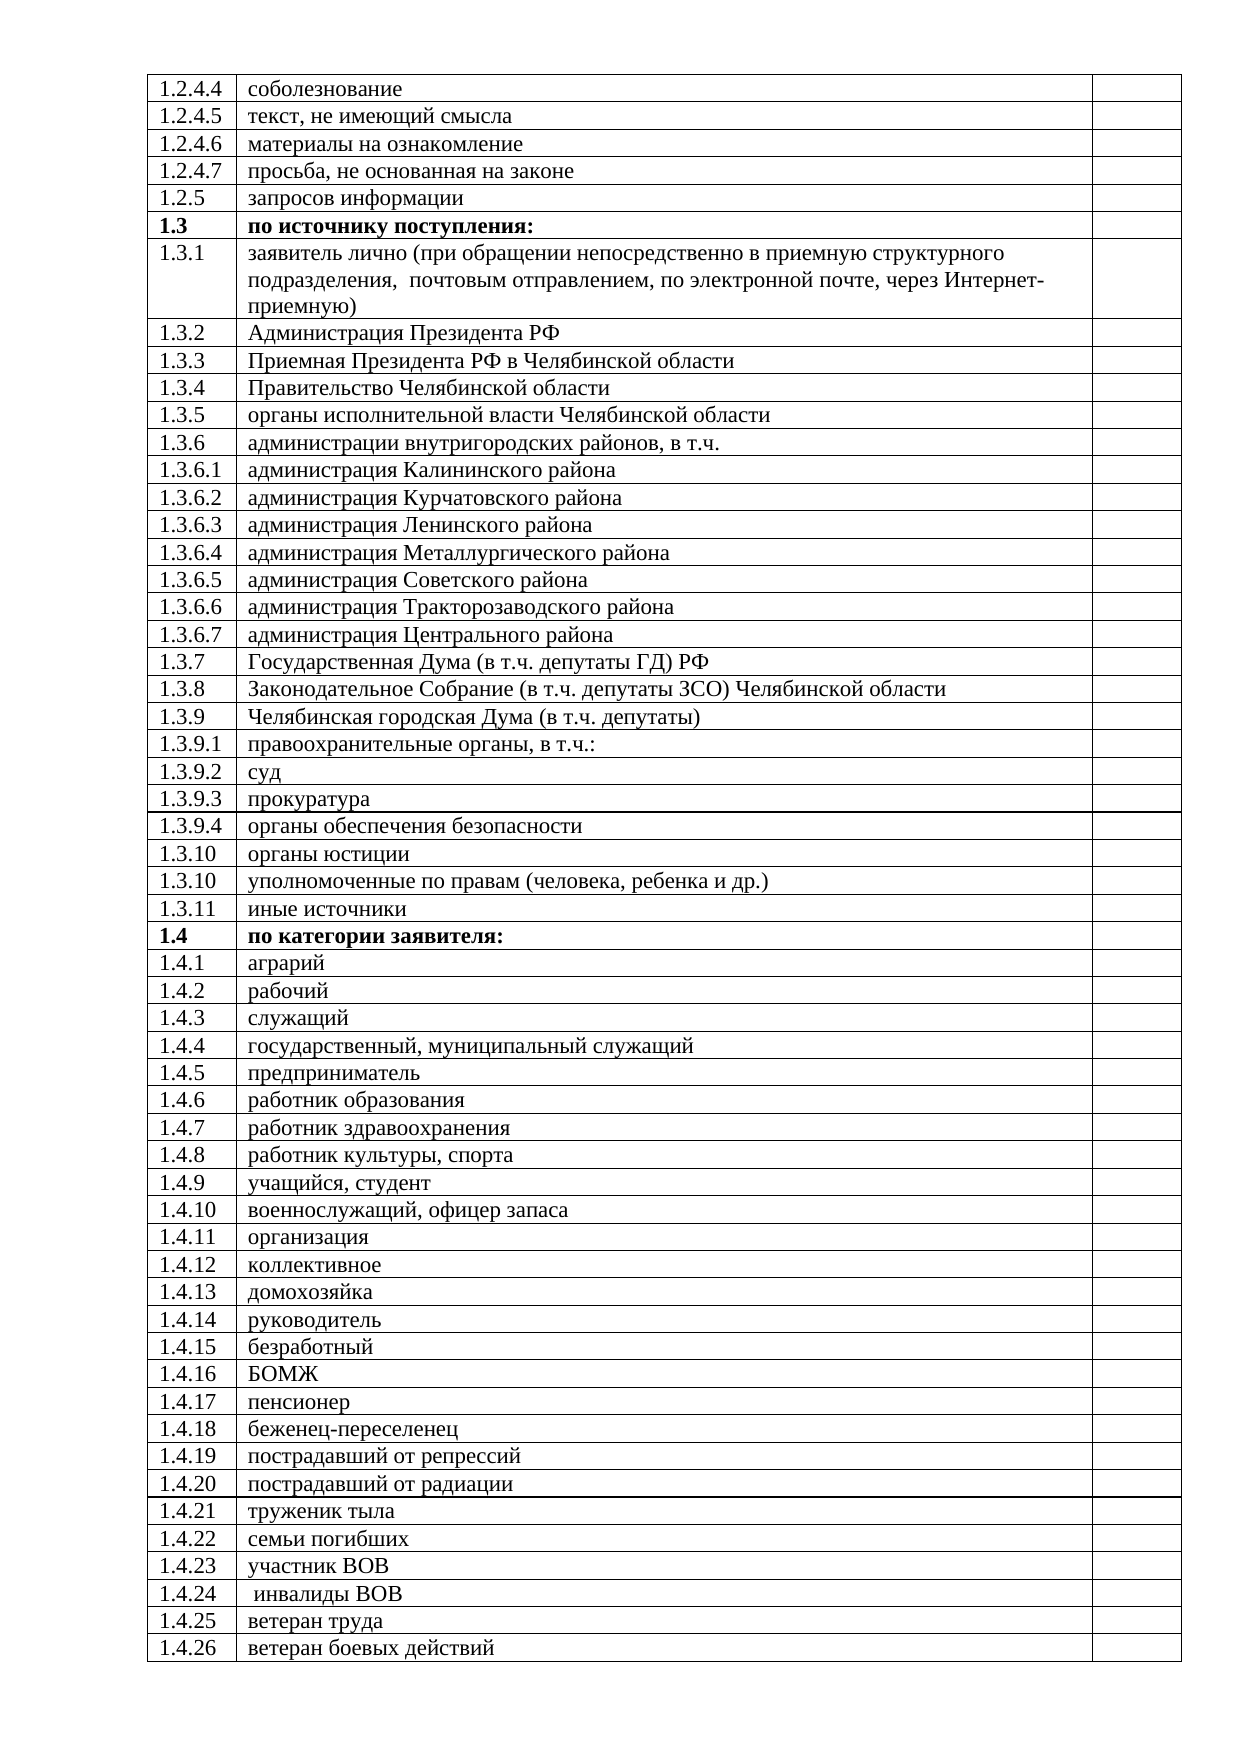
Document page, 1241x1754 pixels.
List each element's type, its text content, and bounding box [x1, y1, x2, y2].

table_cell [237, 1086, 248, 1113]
table_cell 1.4.6 [148, 1086, 236, 1113]
table_cell 1.3.6.6 [148, 593, 236, 620]
table_cell 1.4.18 [148, 1415, 236, 1442]
table_cell 1.4.24 [148, 1580, 236, 1606]
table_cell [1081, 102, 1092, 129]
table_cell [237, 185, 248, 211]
table_cell [1093, 703, 1181, 729]
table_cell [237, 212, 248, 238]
table_cell администрация Металлургического района [237, 539, 1092, 565]
table_cell [1093, 758, 1181, 784]
table_cell 1.3.2 [148, 319, 236, 346]
table_cell 1.4.1 [148, 950, 236, 976]
table_cell администрация Ленинского района [237, 511, 1092, 537]
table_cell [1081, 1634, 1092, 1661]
table_cell 1.4.15 [148, 1333, 236, 1359]
table_cell 1.4.2 [148, 977, 236, 1003]
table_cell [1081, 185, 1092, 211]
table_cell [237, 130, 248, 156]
table_cell [1093, 1388, 1181, 1414]
table_cell 1.3.9.4 [148, 813, 236, 839]
table_cell [1093, 1443, 1181, 1469]
table_cell 1.4.5 [148, 1059, 236, 1085]
table_cell администрация Советского района [237, 566, 1092, 592]
table_cell [1093, 1634, 1181, 1661]
table_cell [1093, 950, 1181, 976]
table_cell 1.3.10 [148, 867, 236, 894]
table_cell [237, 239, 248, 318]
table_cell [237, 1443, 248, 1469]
table_cell 1.4.22 [148, 1525, 236, 1551]
table_cell [1093, 1086, 1181, 1113]
table_cell [1093, 102, 1181, 129]
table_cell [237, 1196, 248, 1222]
table_cell 1.3.6.4 [148, 539, 236, 565]
table_cell [1093, 130, 1181, 156]
table_cell 1.4.3 [148, 1004, 236, 1031]
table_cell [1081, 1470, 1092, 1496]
table_cell [1093, 319, 1181, 346]
table_cell 1.3.11 [148, 895, 236, 921]
table_cell 1.4.20 [148, 1470, 236, 1496]
table_cell [1093, 676, 1181, 702]
table_cell [1093, 1141, 1181, 1168]
table_cell 1.3.6.5 [148, 566, 236, 592]
table_cell 1.4.10 [148, 1196, 236, 1222]
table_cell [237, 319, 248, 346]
table_cell 1.4.12 [148, 1251, 236, 1277]
table_cell 1.4.11 [148, 1224, 236, 1250]
table_cell 1.4.4 [148, 1032, 236, 1058]
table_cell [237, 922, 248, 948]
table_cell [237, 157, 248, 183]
table_cell [1093, 239, 1181, 318]
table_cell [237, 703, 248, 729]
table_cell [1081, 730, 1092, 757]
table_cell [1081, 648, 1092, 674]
table_cell [1093, 730, 1181, 757]
table_cell 1.4.19 [148, 1443, 236, 1469]
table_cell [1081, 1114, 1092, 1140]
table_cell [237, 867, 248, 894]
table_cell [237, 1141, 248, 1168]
table_cell [1093, 347, 1181, 373]
table_cell 1.2.5 [148, 185, 236, 211]
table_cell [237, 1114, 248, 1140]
table_cell 1.3.6.3 [148, 511, 236, 537]
table_cell администрация Тракторозаводского района [237, 593, 1092, 620]
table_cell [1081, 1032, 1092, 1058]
table_cell [1093, 429, 1181, 455]
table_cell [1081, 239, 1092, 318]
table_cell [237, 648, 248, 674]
table_cell [1093, 157, 1181, 183]
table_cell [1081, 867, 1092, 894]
table_cell 1.3.7 [148, 648, 236, 674]
table_cell 1.4.14 [148, 1306, 236, 1332]
table_cell [1093, 1607, 1181, 1633]
table_cell администрация Курчатовского района [237, 484, 1092, 510]
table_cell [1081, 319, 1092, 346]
table_cell [1093, 813, 1181, 839]
table_cell [1093, 185, 1181, 211]
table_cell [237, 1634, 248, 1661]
table_cell [1093, 212, 1181, 238]
table_cell администрация Центрального района [237, 621, 1092, 647]
table_cell 1.2.4.4 [148, 75, 236, 101]
table_cell [1093, 922, 1181, 948]
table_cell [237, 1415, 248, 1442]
table_cell 1.3.1 [148, 239, 236, 318]
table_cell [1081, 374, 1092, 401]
table_cell [1093, 867, 1181, 894]
table_cell [1093, 484, 1181, 510]
table_cell [1093, 1580, 1181, 1606]
table_cell [1093, 539, 1181, 565]
table_cell 1.4.8 [148, 1141, 236, 1168]
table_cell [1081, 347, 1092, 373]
table_cell [1093, 1360, 1181, 1387]
table_cell [1093, 566, 1181, 592]
table_cell 1.4.16 [148, 1360, 236, 1387]
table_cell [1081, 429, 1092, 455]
table_cell [1093, 1278, 1181, 1304]
table_cell 1.3.6.1 [148, 456, 236, 483]
table_cell 1.3.3 [148, 347, 236, 373]
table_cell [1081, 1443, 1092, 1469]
table_cell [1093, 1169, 1181, 1195]
table_cell 1.4.17 [148, 1388, 236, 1414]
table_cell [1093, 1552, 1181, 1578]
table_cell 1.3.6 [148, 429, 236, 455]
table_cell [1093, 648, 1181, 674]
table_cell 1.3.6.7 [148, 621, 236, 647]
table_cell [1093, 593, 1181, 620]
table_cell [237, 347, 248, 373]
table_cell [1093, 840, 1181, 866]
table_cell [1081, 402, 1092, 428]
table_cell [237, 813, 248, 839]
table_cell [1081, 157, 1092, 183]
table_cell [1093, 977, 1181, 1003]
table_cell [1093, 621, 1181, 647]
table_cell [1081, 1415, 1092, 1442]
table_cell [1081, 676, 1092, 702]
table_cell [1093, 456, 1181, 483]
table_cell [1093, 402, 1181, 428]
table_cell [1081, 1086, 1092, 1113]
table_cell 1.2.4.6 [148, 130, 236, 156]
table_cell [1093, 75, 1181, 101]
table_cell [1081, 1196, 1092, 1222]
table_cell [1093, 1306, 1181, 1332]
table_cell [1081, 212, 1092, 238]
table_cell [1093, 895, 1181, 921]
table_cell 1.4.21 [148, 1498, 236, 1524]
table_cell [1093, 1333, 1181, 1359]
table_cell 1.4.26 [148, 1634, 236, 1661]
table_cell 1.2.4.7 [148, 157, 236, 183]
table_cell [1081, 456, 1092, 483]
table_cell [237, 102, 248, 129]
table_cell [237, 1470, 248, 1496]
table_cell 1.4.13 [148, 1278, 236, 1304]
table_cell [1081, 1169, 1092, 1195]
table_cell [1093, 1415, 1181, 1442]
table_cell [1093, 511, 1181, 537]
table_cell 1.3.9 [148, 703, 236, 729]
table_cell [1093, 1114, 1181, 1140]
table_cell 1.2.4.5 [148, 102, 236, 129]
table_cell [1093, 1004, 1181, 1031]
table_cell [1093, 785, 1181, 811]
table_cell [1093, 1470, 1181, 1496]
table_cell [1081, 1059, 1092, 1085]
table_cell [1093, 1525, 1181, 1551]
table_cell [1093, 1032, 1181, 1058]
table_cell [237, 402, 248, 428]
table_cell 1.3.10 [148, 840, 236, 866]
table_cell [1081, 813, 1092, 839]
table_cell 1.4.23 [148, 1552, 236, 1578]
table_cell [1093, 1059, 1181, 1085]
table_cell 1.3.5 [148, 402, 236, 428]
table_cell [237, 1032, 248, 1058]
table_cell 1.3.9.2 [148, 758, 236, 784]
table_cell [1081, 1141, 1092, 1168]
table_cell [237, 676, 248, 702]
table_cell 1.3.4 [148, 374, 236, 401]
table_cell 1.3.9.1 [148, 730, 236, 757]
table_cell [1093, 1224, 1181, 1250]
table_cell 1.3.9.3 [148, 785, 236, 811]
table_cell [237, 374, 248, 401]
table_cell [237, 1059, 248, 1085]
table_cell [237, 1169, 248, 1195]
table_cell 1.4.9 [148, 1169, 236, 1195]
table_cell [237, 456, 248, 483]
table_cell 1.3.8 [148, 676, 236, 702]
table_cell 1.4.7 [148, 1114, 236, 1140]
table_cell [1093, 1196, 1181, 1222]
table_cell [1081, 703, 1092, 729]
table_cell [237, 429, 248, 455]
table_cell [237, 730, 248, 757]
table_cell 1.4.25 [148, 1607, 236, 1633]
table_cell [1093, 374, 1181, 401]
table_cell 1.3.6.2 [148, 484, 236, 510]
table_cell 1.3 [148, 212, 236, 238]
table_cell [1093, 1251, 1181, 1277]
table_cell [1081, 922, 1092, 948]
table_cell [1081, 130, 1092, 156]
table_cell 1.4 [148, 922, 236, 948]
table_cell [1093, 1498, 1181, 1524]
